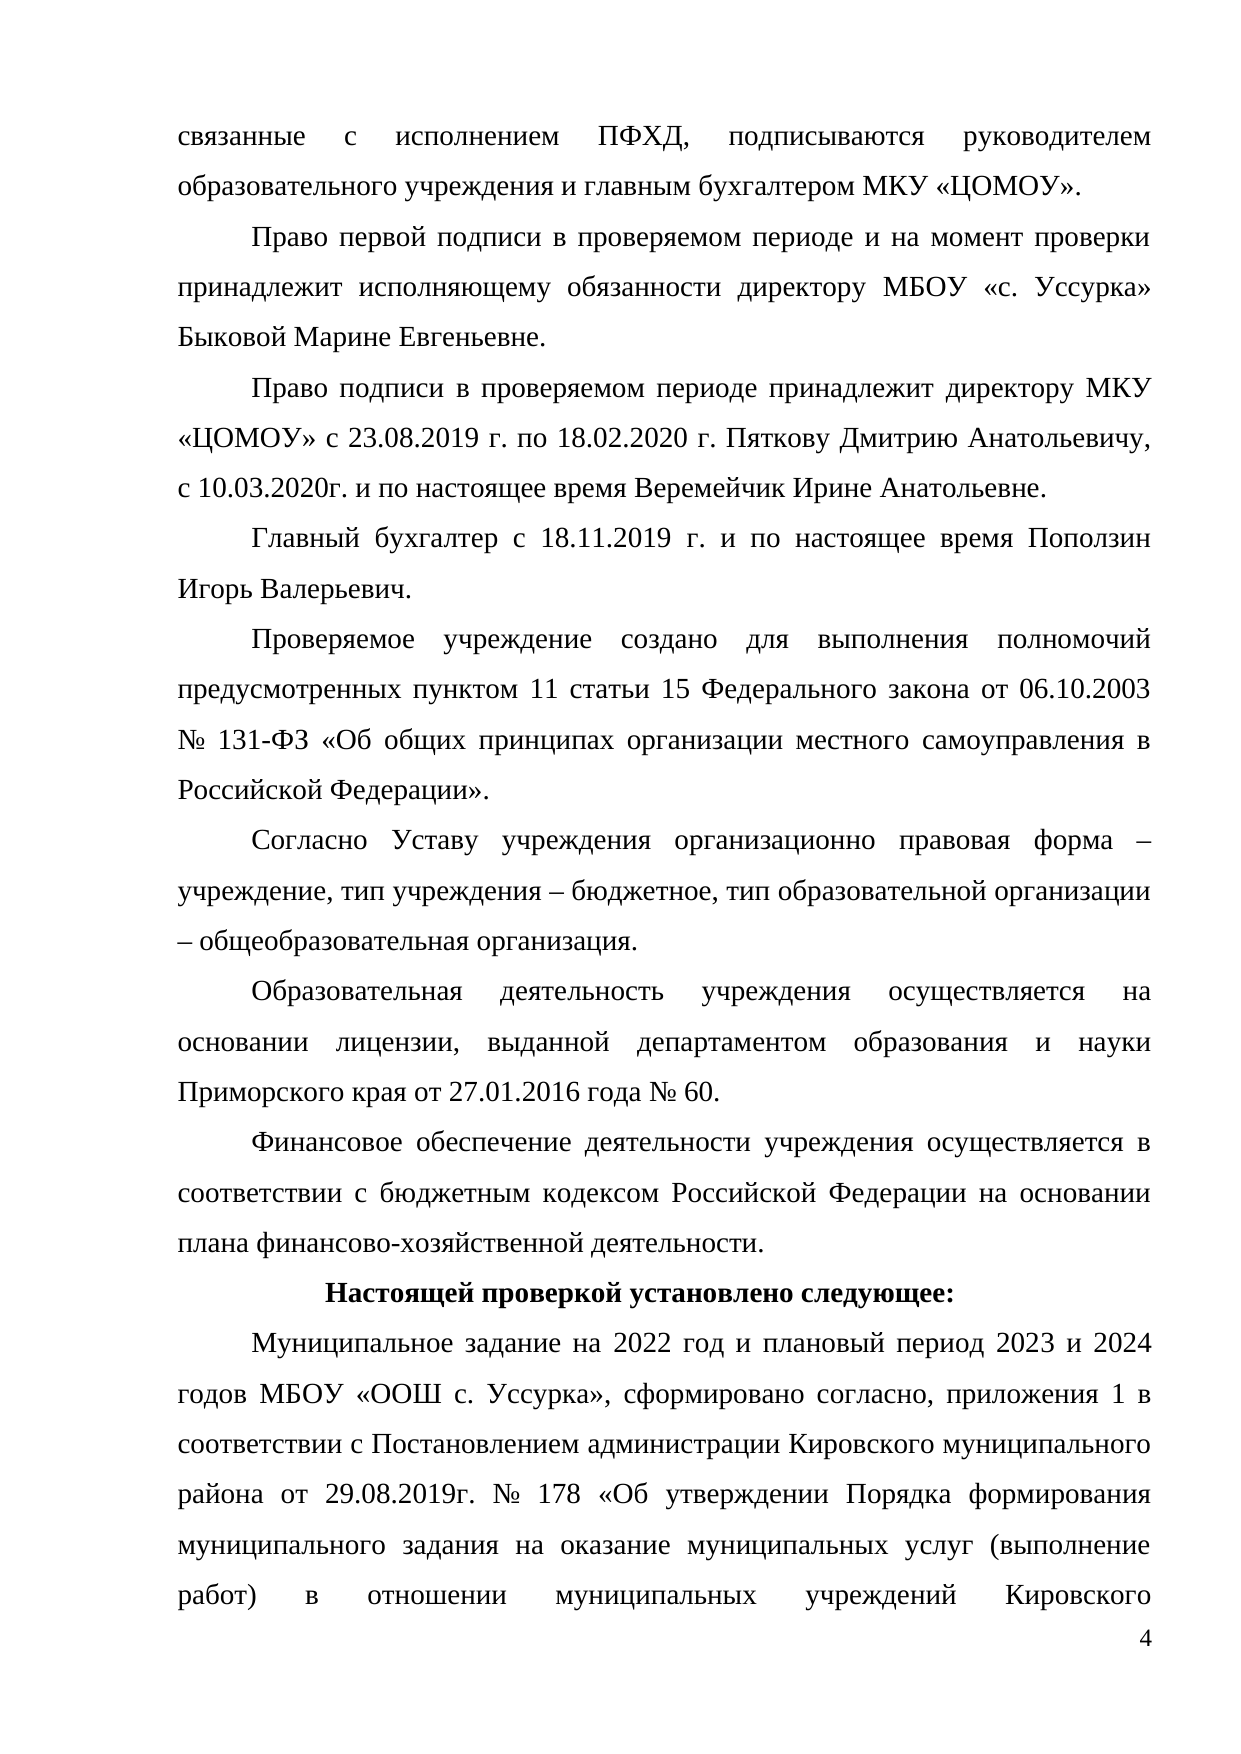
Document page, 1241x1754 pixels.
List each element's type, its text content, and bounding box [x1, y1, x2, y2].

list Право подписи в проверяемом периоде принадлежит директору МКУ «ЦОМОУ» с 23.08.2019 г. по 18.02.2020 г. Пяткову Дмитрию Анатольевичу, с 10.03.2020г. и по настоящее время Веремейчик Ирине Анатольевне. [177, 370, 1152, 504]
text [177, 118, 1152, 202]
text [177, 1326, 1152, 1611]
list Право первой подписи в проверяемом периоде и на момент проверки принадлежит исполняющему обязанности директору МБОУ «с. Уссурка» Быковой Марине Евгеньевне. [177, 219, 1152, 353]
list Проверяемое учреждение создано для выполнения полномочий предусмотренных пунктом 11 статьи 15 Федерального закона от 06.10.2003 № 131-ФЗ «Об общих принципах организации местного самоуправления в Российской Федерации». [177, 621, 1152, 806]
list Образовательная деятельность учреждения осуществляется на основании лицензии, выданной департаментом образования и науки Приморского края от 27.01.2016 года № 60. [177, 973, 1152, 1108]
list Главный бухгалтер с 18.11.2019 г. и по настоящее время Поползин Игорь Валерьевич. [177, 521, 1152, 604]
list Согласно Уставу учреждения организационно правовая форма – учреждение, тип учреждения – бюджетное, тип образовательной организации – общеобразовательная организация. [177, 822, 1152, 957]
list Финансовое обеспечение деятельности учреждения осуществляется в соответствии с бюджетным кодексом Российской Федерации на основании плана финансово-хозяйственной деятельности. [177, 1124, 1152, 1258]
list Настоящей проверкой установлено следующее: [251, 1275, 1152, 1309]
